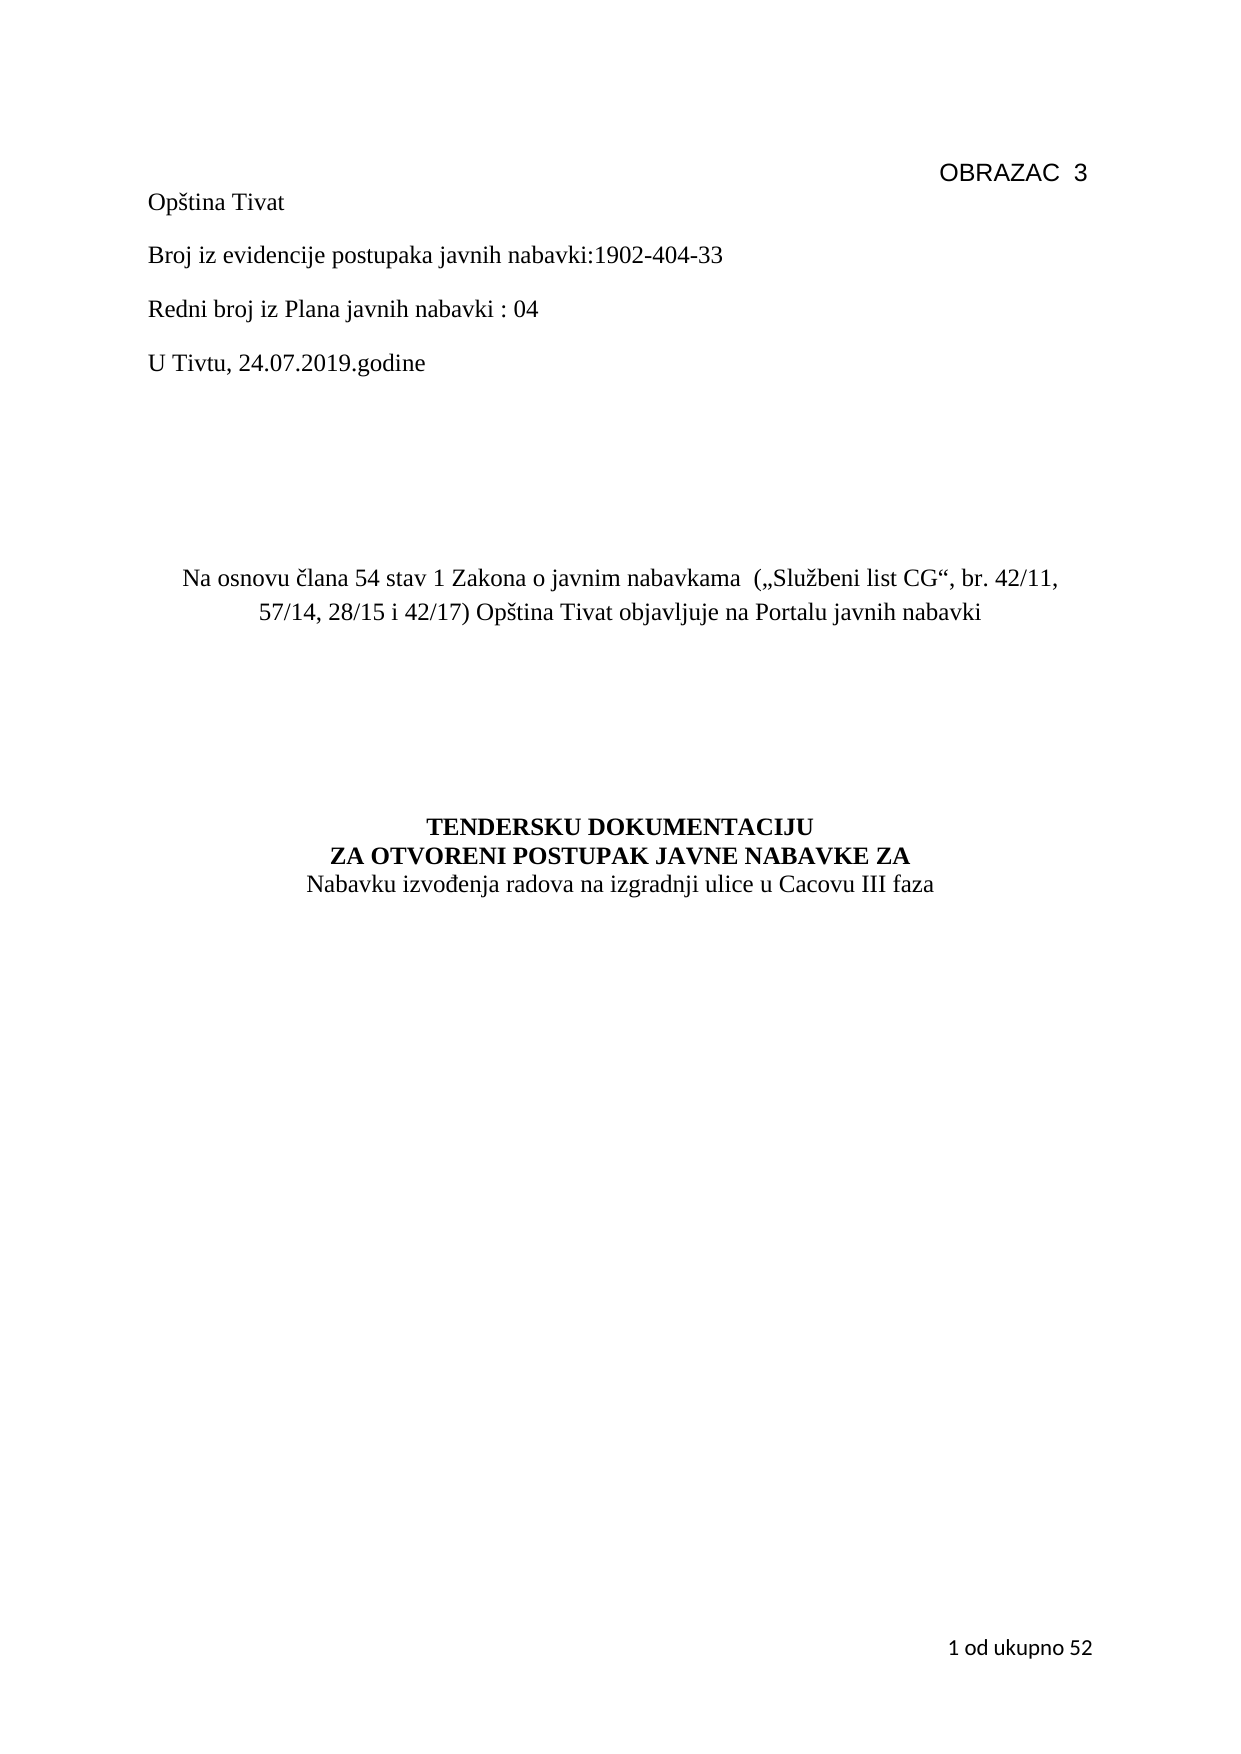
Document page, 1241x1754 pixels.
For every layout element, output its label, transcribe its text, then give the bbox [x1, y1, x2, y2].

text Broj iz evidencije postupaka javnih nabavki:1902-404-33 [148, 240, 1093, 269]
text U Tivtu, 24.07.2019.godine [148, 348, 1093, 377]
text Redni broj iz Plana javnih nabavki : 04 [148, 294, 1093, 323]
text Nabavku izvođenja radova na izgradnji ulice u Cacovu III faza [148, 869, 1093, 898]
text Na osnovu člana 54 stav 1 Zakona o javnim nabavkama („Službeni list CG“, br. 42/11, 57/14, 28/15 i 42/17) Opština Tivat objavljuje na Portalu javnih nabavki [148, 563, 1093, 625]
text ZA OTVORENI POSTUPAK JAVNE NABAVKE ZA [148, 841, 1093, 869]
subtitle OBRAZAC 3 [148, 158, 1093, 187]
text TENDERSKU DOKUMENTACIJU [148, 812, 1093, 841]
text Opština Tivat [148, 187, 1093, 215]
